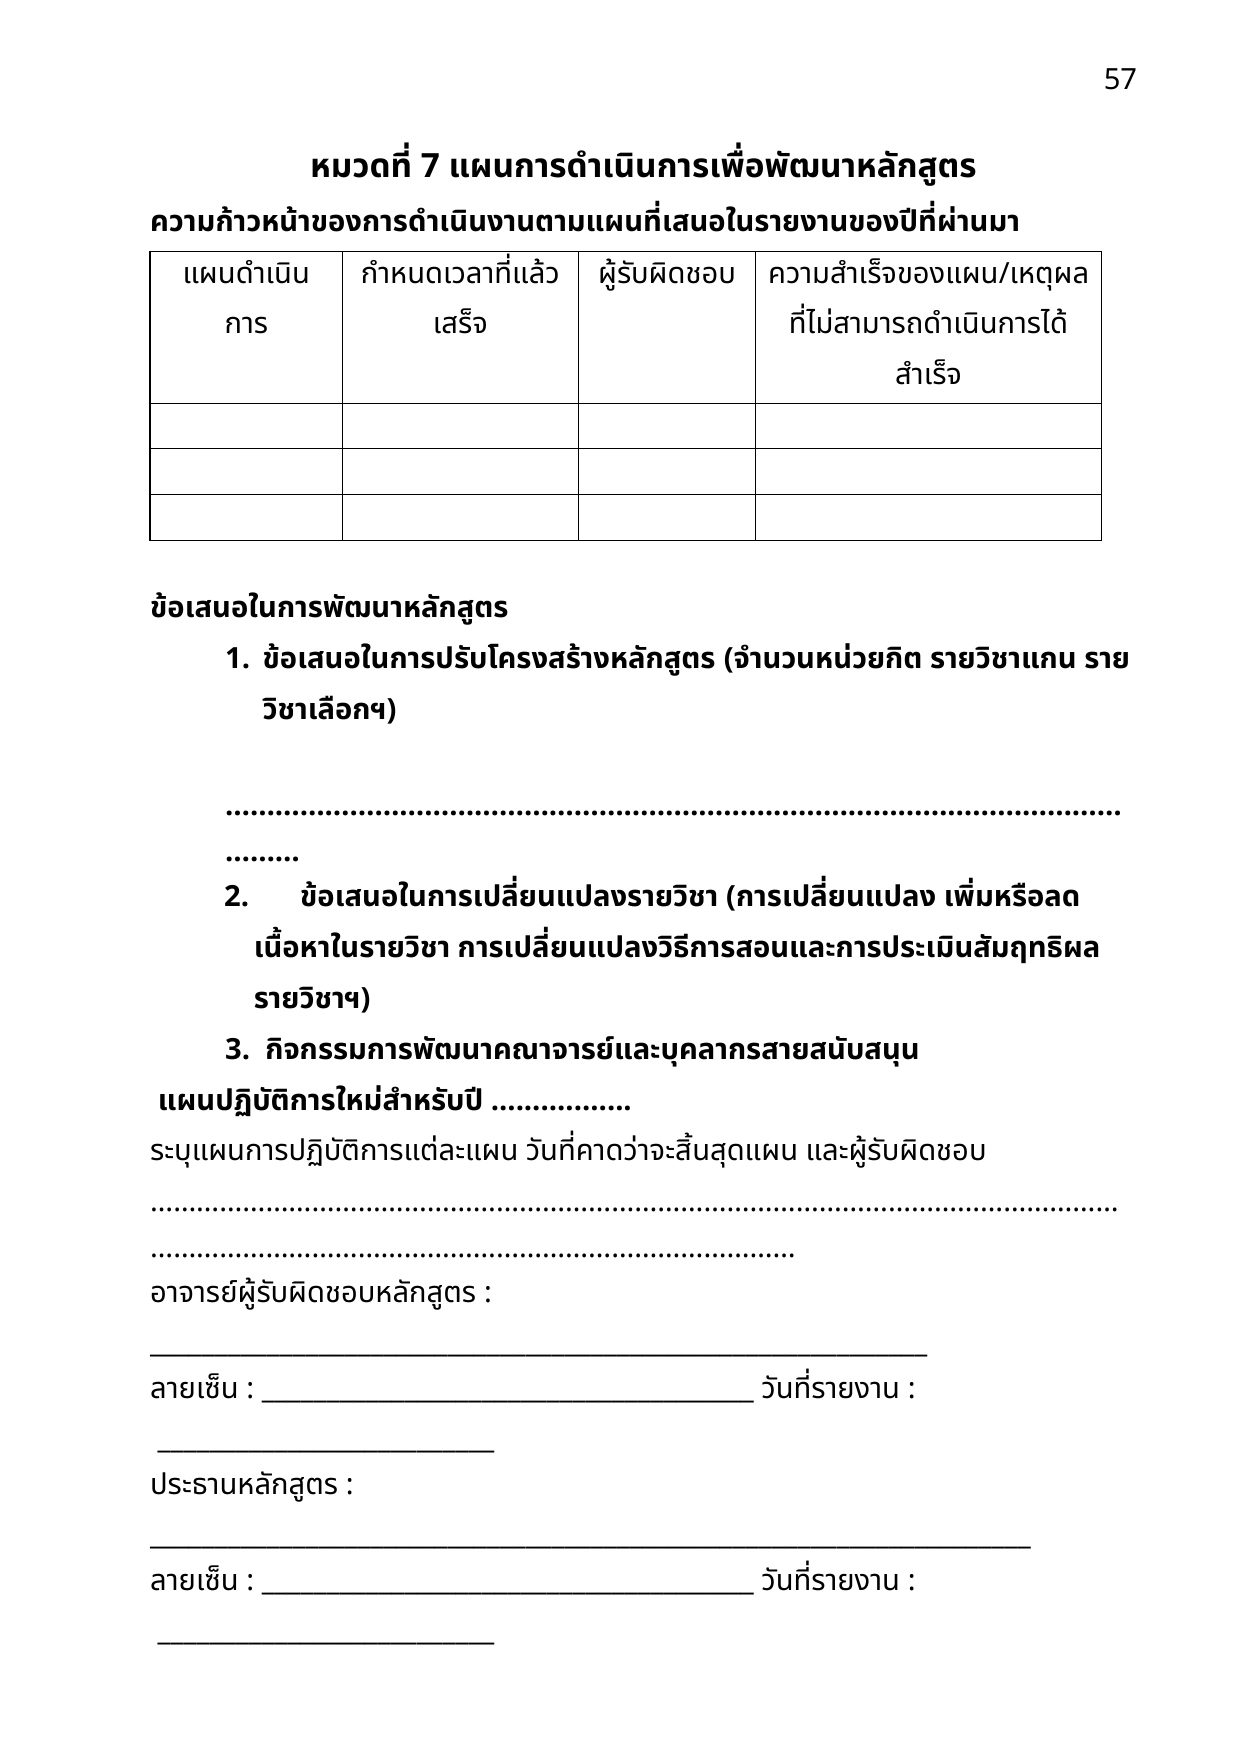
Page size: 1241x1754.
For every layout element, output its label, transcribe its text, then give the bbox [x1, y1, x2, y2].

table_cell [579, 404, 755, 448]
text 2. ข้อเสนอในการเปลี่ยนแปลงรายวิชา (การเปลี่ยนแปลง เพิ่มหรือลดเนื้อหาในรายวิชา การเปลี่ยนแปลงวิธีการสอนและการประเมินสัมฤทธิผลรายวิชาฯ) [224, 876, 1137, 1021]
text ลายเซ็น : ______________________________________ วันที่รายงาน : __________________________ [150, 1367, 1137, 1457]
table_cell [756, 495, 1101, 540]
table_cell [343, 404, 578, 448]
text แผนปฏิบัติการใหม่สำหรับปี ................. [150, 1079, 1137, 1123]
text ระบุแผนการปฏิบัติการแต่ละแผน วันที่คาดว่าจะสิ้นสุดแผน และผู้รับผิดชอบ [150, 1129, 1137, 1174]
table_cell [343, 449, 578, 494]
table_cell [756, 449, 1101, 494]
text ข้อเสนอในการพัฒนาหลักสูตร [150, 586, 1137, 631]
text ความก้าวหน้าของการดำเนินงานตามแผนที่เสนอในรายงานของปีที่ผ่านมา [150, 200, 1137, 244]
text หมวดที่ 7 แผนการดำเนินการเพื่อพัฒนาหลักสูตร [150, 142, 1137, 193]
table_cell [151, 495, 342, 540]
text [150, 1559, 1137, 1649]
table_cell [343, 495, 578, 540]
text ……………………………………………………………………………………………………… [225, 739, 1137, 870]
table_cell [579, 495, 755, 540]
text อาจารย์ผู้รับผิดชอบหลักสูตร : ____________________________________________________________ [150, 1271, 1137, 1361]
table_cell [579, 449, 755, 494]
table_cell [756, 404, 1101, 448]
list ข้อเสนอในการปรับโครงสร้างหลักสูตร (จำนวนหน่วยกิต รายวิชาแกน รายวิชาเลือกฯ) [225, 637, 1137, 732]
table_header แผนดำเนินการ [151, 252, 342, 403]
table_cell [151, 449, 342, 494]
table_header กำหนดเวลาที่แล้วเสร็จ [343, 252, 578, 403]
table_header ผู้รับผิดชอบ [579, 252, 755, 403]
text 3. กิจกรรมการพัฒนาคณาจารย์และบุคลากรสายสนับสนุน [150, 1028, 1137, 1072]
table_cell [151, 404, 342, 448]
table_header ความสำเร็จของแผน/เหตุผลที่ไม่สามารถดำเนินการได้สำเร็จ [756, 252, 1101, 403]
text ………………………………………………………………………………………………………………………………………………………………………………………… [150, 1180, 1137, 1266]
text ประธานหลักสูตร : ____________________________________________________________________ [150, 1463, 1137, 1553]
